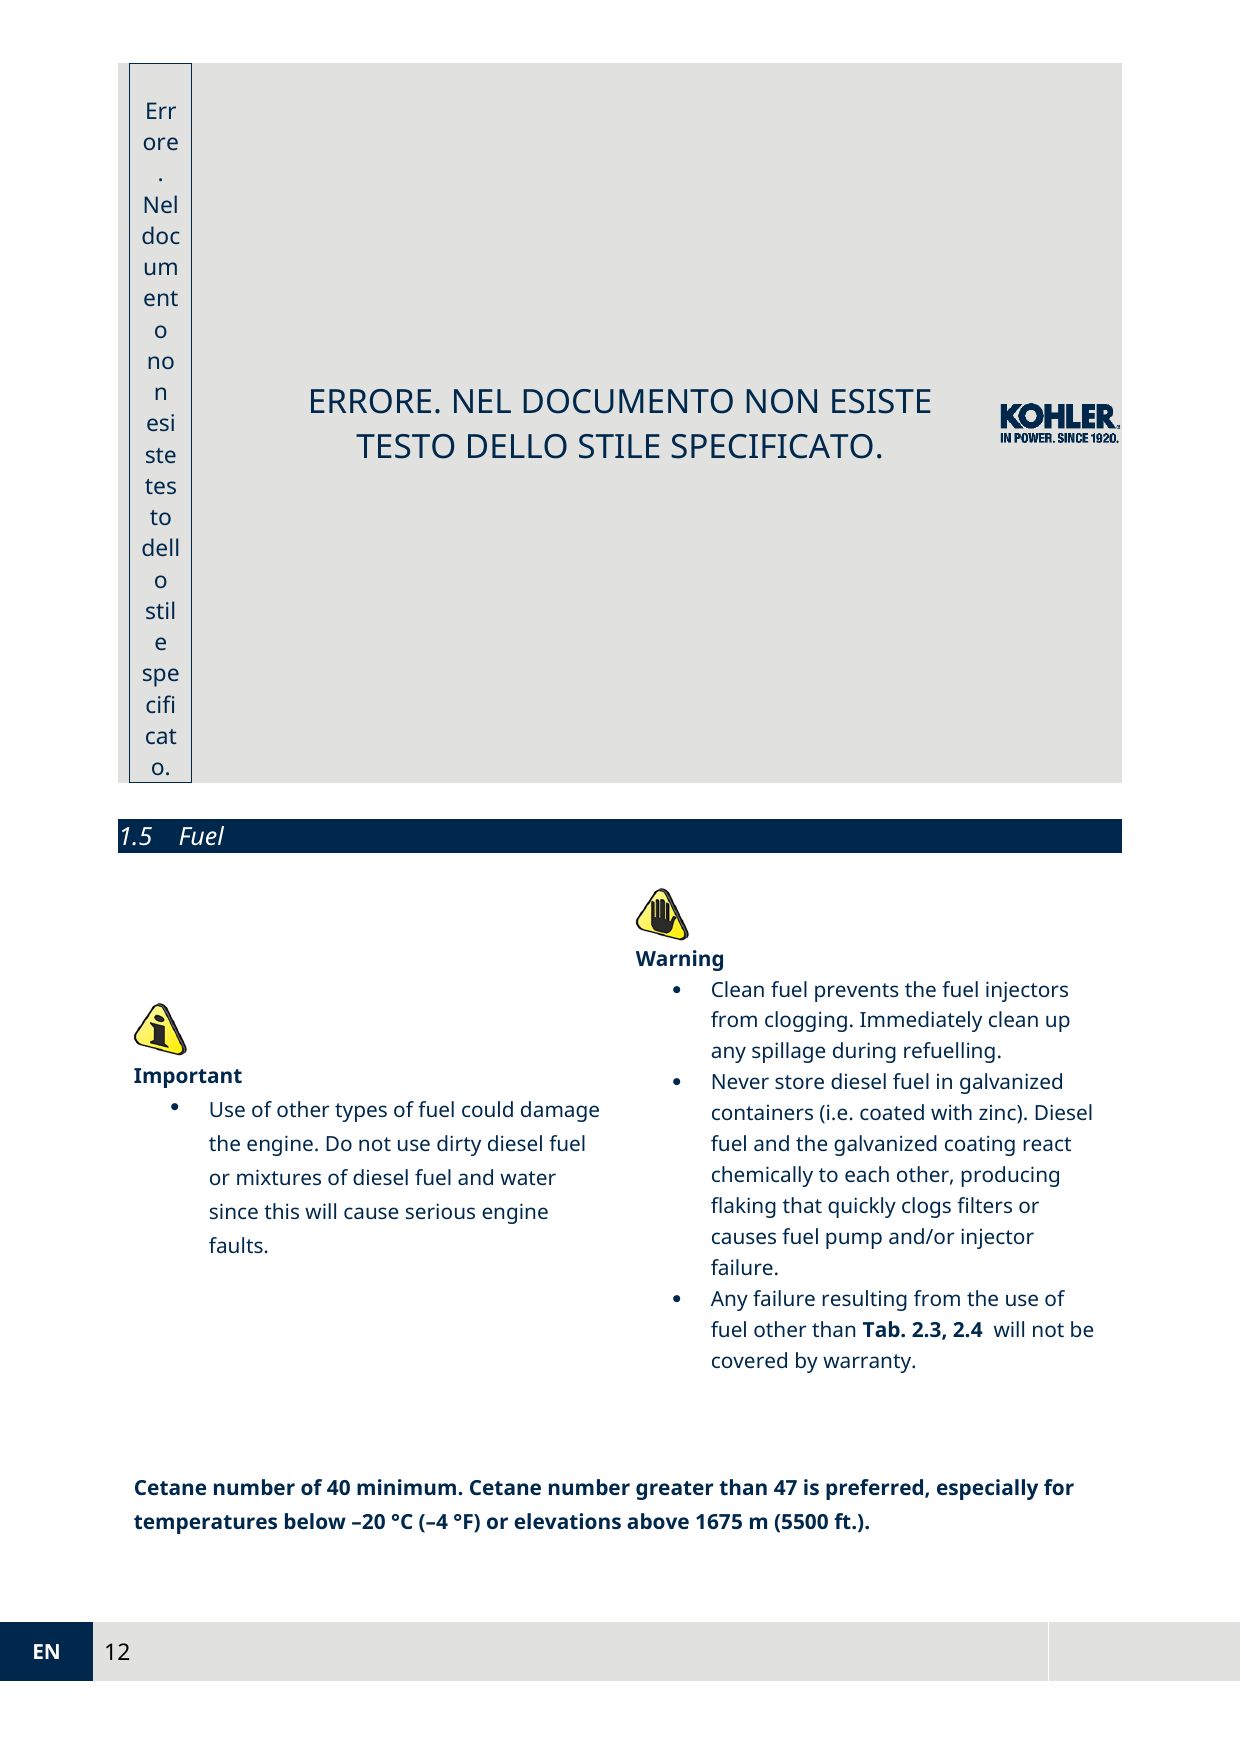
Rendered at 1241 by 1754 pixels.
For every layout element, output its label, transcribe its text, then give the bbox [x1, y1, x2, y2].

picture [133, 1002, 187, 1056]
picture [635, 887, 689, 941]
subtitle Fuel [118, 819, 1122, 853]
table_header Warning Clean fuel prevents the fuel injectors from clogging. Immediately clean up any spillage during refuelling. Never store diesel fuel in galvanized containers (i.e. coated with zinc). Diesel fuel and the galvanized coating react chemically to each other, producing flaking that quickly clogs filters or causes fuel pump and/or injector failure. Any failure resulting from the use of fuel other than Tab. 2.3, 2.4 will not be covered by warranty. [620, 872, 1122, 1392]
table_cell Cetane number of 40 minimum. Cetane number greater than 47 is preferred, especially for temperatures below –20 °C (–4 °F) or elevations above 1675 m (5500 ft.). 2.3 2.4 [118, 1392, 1122, 1554]
picture [1000, 403, 1121, 443]
table_header Important Use of other types of fuel could damage the engine. Do not use dirty diesel fuel or mixtures of diesel fuel and water since this will cause serious engine faults. [118, 872, 620, 1392]
